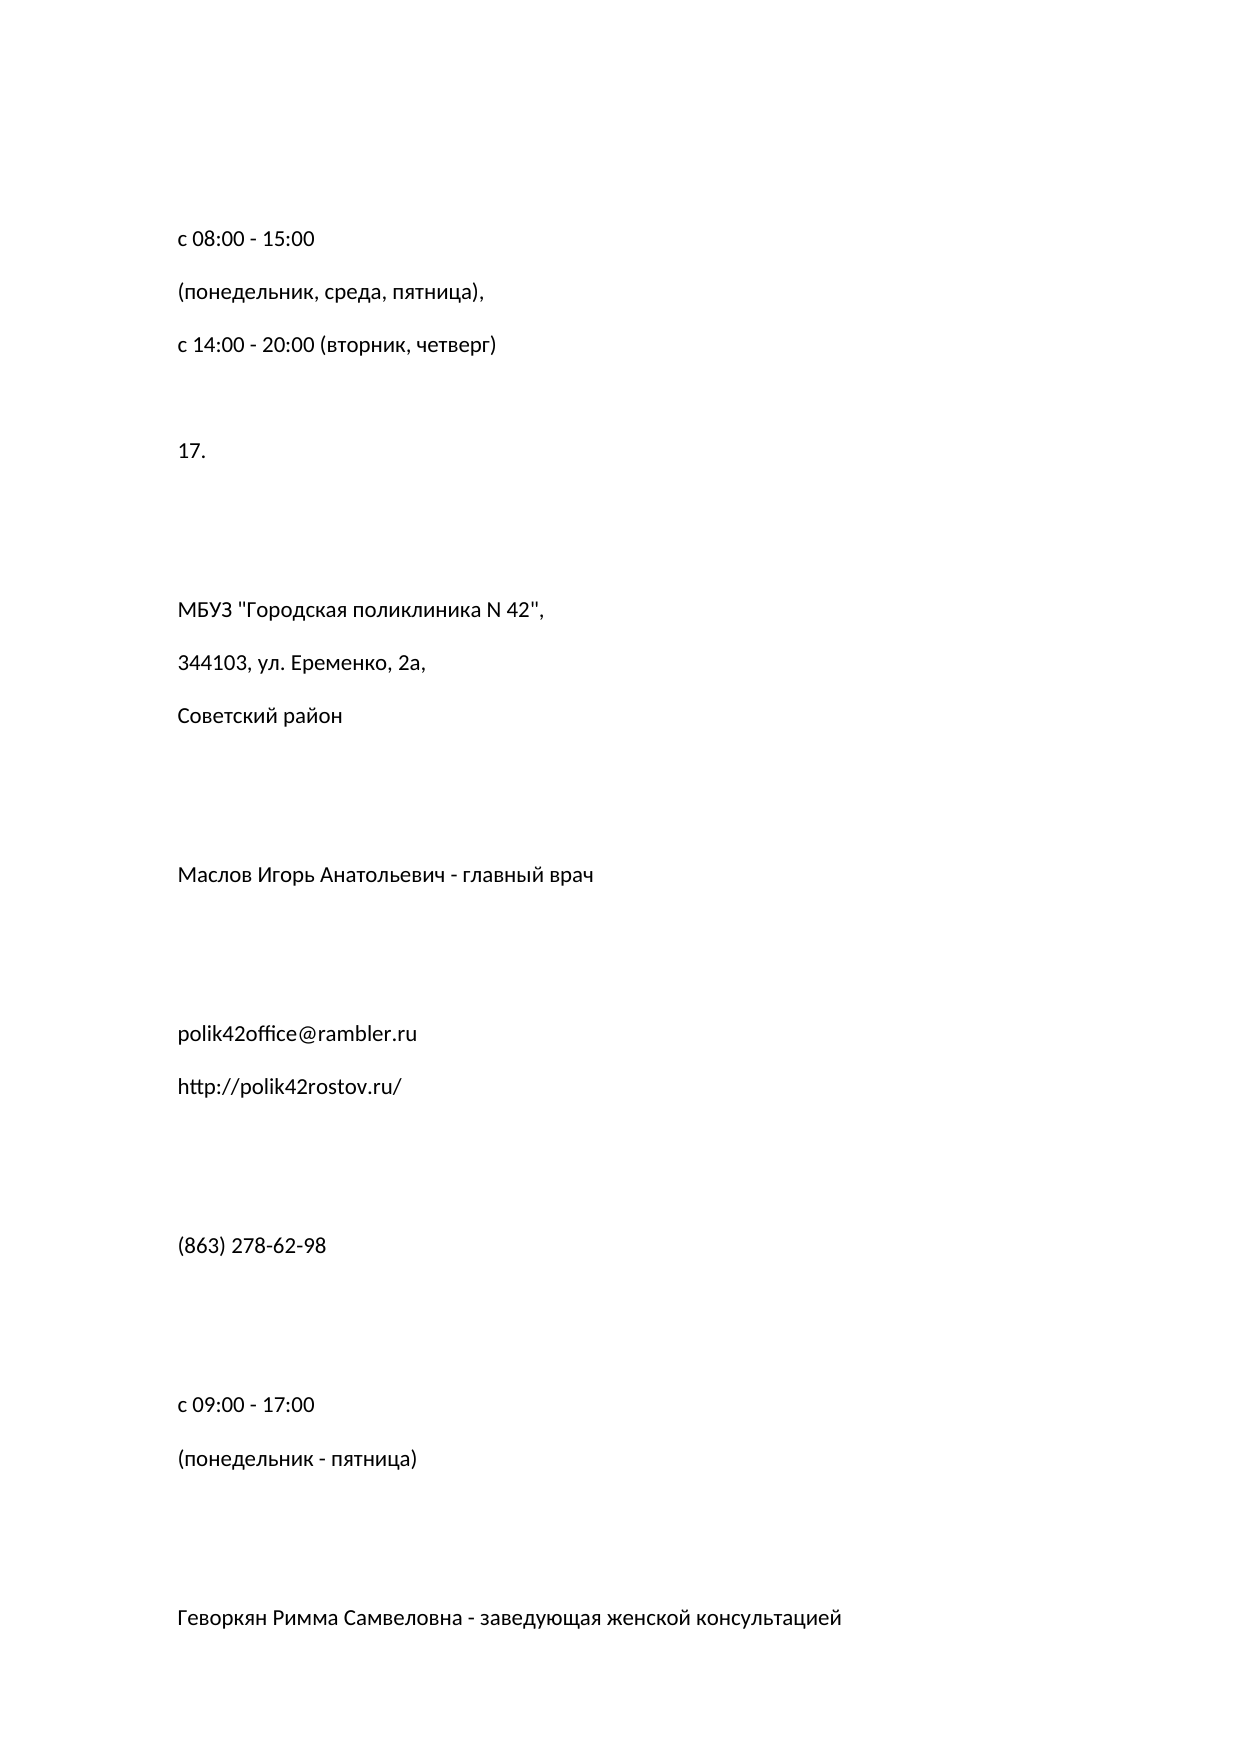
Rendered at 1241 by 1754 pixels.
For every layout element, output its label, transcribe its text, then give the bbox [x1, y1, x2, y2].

text Геворкян Римма Самвеловна - заведующая женской консультацией [177, 1603, 1152, 1631]
text с 09:00 - 17:00 [177, 1391, 1152, 1419]
text (понедельник, среда, пятница), [177, 277, 1152, 305]
text с 08:00 - 15:00 [177, 224, 1152, 252]
text 17. [177, 436, 1152, 464]
text с 14:00 - 20:00 (вторник, четверг) [177, 330, 1152, 358]
text (понедельник - пятница) [177, 1444, 1152, 1472]
text (863) 278-62-98 [177, 1232, 1152, 1259]
text polik42office@rambler.ru [177, 1019, 1152, 1047]
text Советский район [177, 701, 1152, 729]
text http://polik42rostov.ru/ [177, 1072, 1152, 1101]
text Маслов Игорь Анатольевич - главный врач [177, 860, 1152, 888]
text МБУЗ "Городская поликлиника N 42", [177, 595, 1152, 623]
text 344103, ул. Еременко, 2а, [177, 648, 1152, 676]
